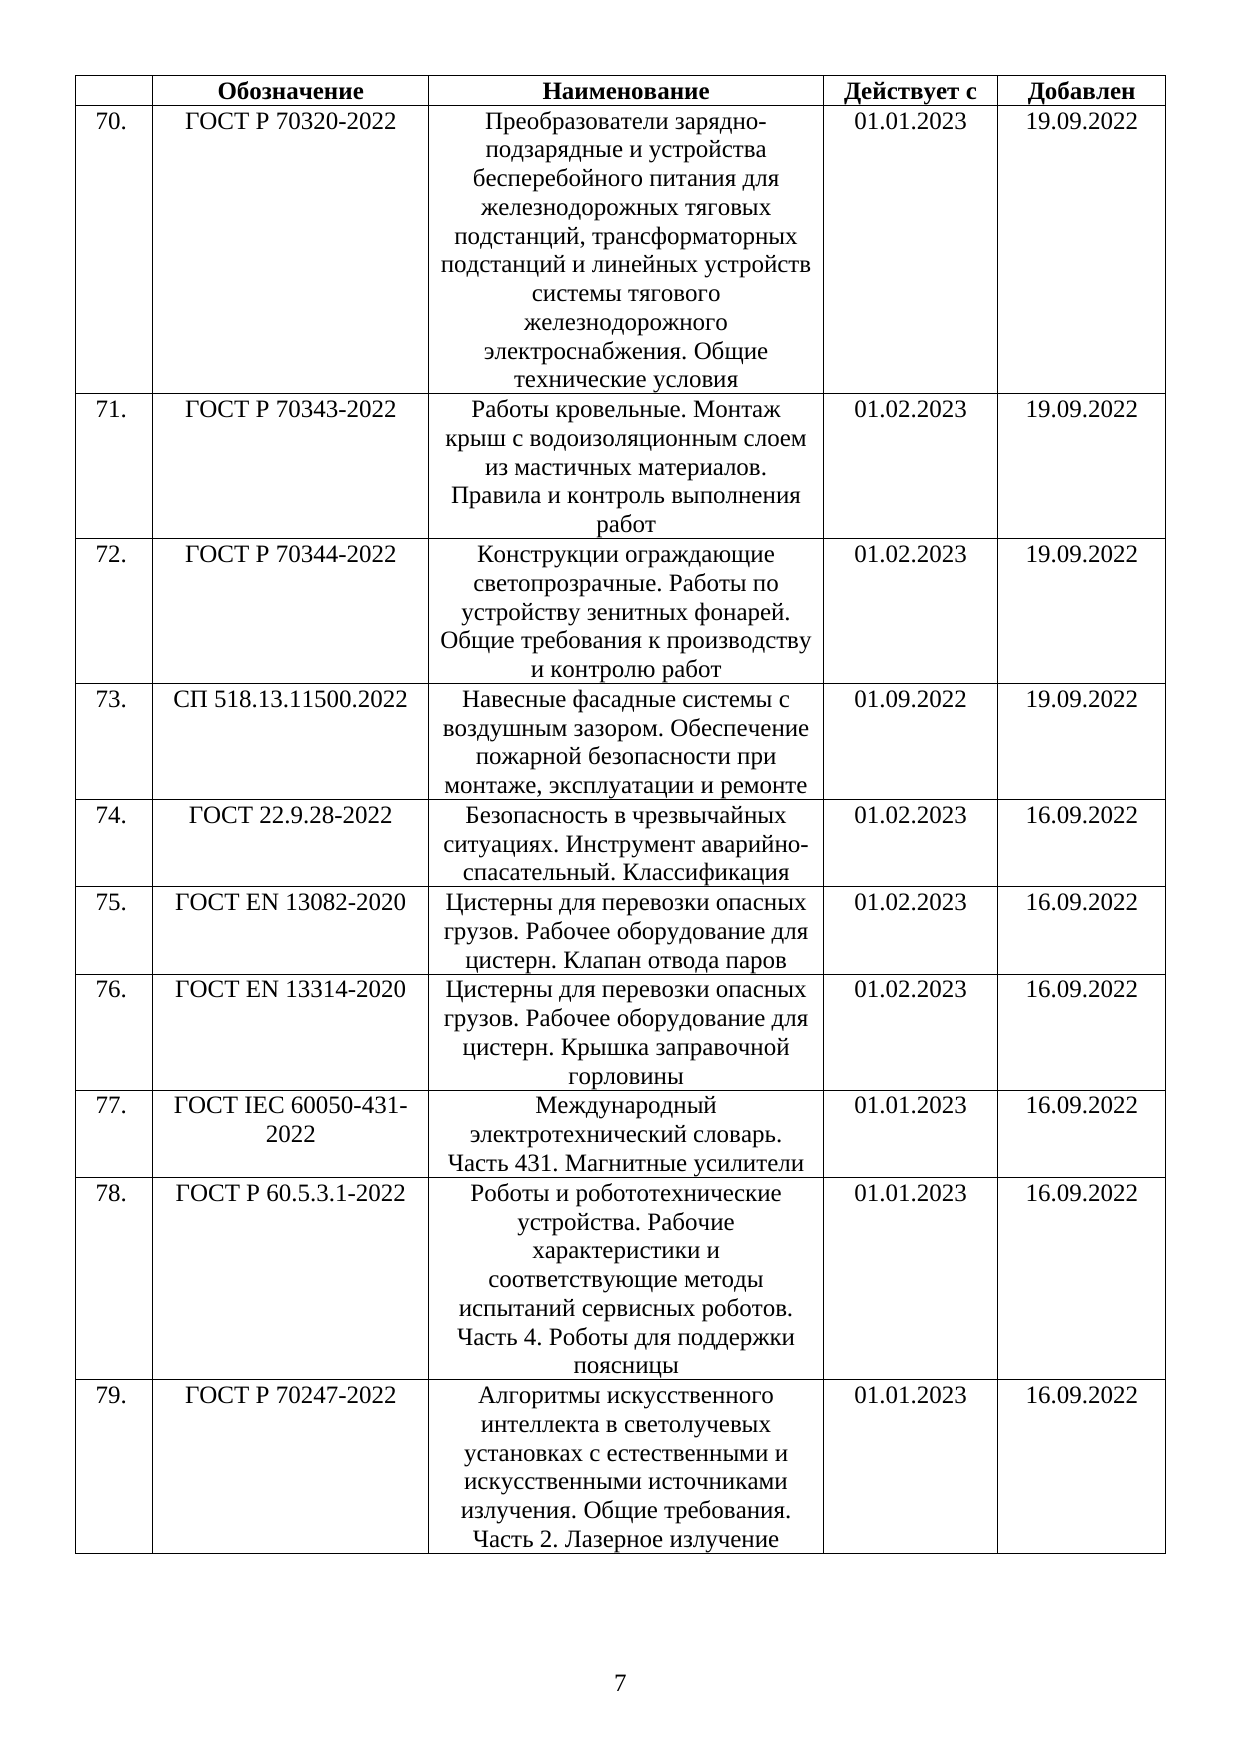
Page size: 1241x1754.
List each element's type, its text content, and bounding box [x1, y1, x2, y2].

table_cell Безопасность в чрезвычайных ситуациях. Инструмент аварийно-спасательный. Классификация [429, 800, 823, 886]
table_cell 19.09.2022 [998, 684, 1165, 799]
table_header [76, 76, 152, 105]
table_cell Навесные фасадные системы с воздушным зазором. Обеспечение пожарной безопасности при монтаже, эксплуатации и ремонте [429, 684, 823, 799]
table_cell 01.01.2023 [824, 1380, 997, 1553]
table_cell 01.01.2023 [824, 1091, 997, 1177]
table_cell ГОСТ Р 70320-2022 [153, 106, 428, 393]
table_cell Алгоритмы искусственного интеллекта в светолучевых установках с естественными и искусственными источниками излучения. Общие требования. Часть 2. Лазерное излучение [429, 1380, 823, 1553]
table_cell [76, 1178, 152, 1379]
table_cell [76, 539, 152, 683]
table_cell 16.09.2022 [998, 1091, 1165, 1177]
table_cell СП 518.13.11500.2022 [153, 684, 428, 799]
table_cell [76, 975, 152, 1089]
table_cell 01.01.2023 [824, 106, 997, 393]
table_cell Работы кровельные. Монтаж крыш с водоизоляционным слоем из мастичных материалов. Правила и контроль выполнения работ [429, 394, 823, 538]
table_cell [76, 887, 152, 973]
table_cell ГОСТ IEC 60050-431-2022 [153, 1091, 428, 1177]
table_cell Конструкции ограждающие светопрозрачные. Работы по устройству зенитных фонарей. Общие требования к производству и контролю работ [429, 539, 823, 683]
table_cell [76, 684, 152, 799]
table_cell ГОСТ Р 70343-2022 [153, 394, 428, 538]
table_cell 19.09.2022 [998, 106, 1165, 393]
table_cell Роботы и робототехнические устройства. Рабочие характеристики и соответствующие методы испытаний сервисных роботов. Часть 4. Роботы для поддержки поясницы [429, 1178, 823, 1379]
table_cell 01.02.2023 [824, 887, 997, 973]
table_cell 01.01.2023 [824, 1178, 997, 1379]
table_cell ГОСТ Р 70344-2022 [153, 539, 428, 683]
table_cell Цистерны для перевозки опасных грузов. Рабочее оборудование для цистерн. Крышка заправочной горловины [429, 975, 823, 1089]
table_cell 01.09.2022 [824, 684, 997, 799]
table_header Добавлен [998, 76, 1165, 105]
table_cell Международный электротехнический словарь. Часть 431. Магнитные усилители [429, 1091, 823, 1177]
table_cell 16.09.2022 [998, 975, 1165, 1089]
table_cell ГОСТ EN 13082-2020 [153, 887, 428, 973]
table_cell 01.02.2023 [824, 539, 997, 683]
table_cell [76, 800, 152, 886]
table_cell 01.02.2023 [824, 800, 997, 886]
table_header Наименование [429, 76, 823, 105]
table_cell 19.09.2022 [998, 394, 1165, 538]
table_cell [76, 106, 152, 393]
table_cell Цистерны для перевозки опасных грузов. Рабочее оборудование для цистерн. Клапан отвода паров [429, 887, 823, 973]
table_cell ГОСТ Р 60.5.3.1-2022 [153, 1178, 428, 1379]
table_cell ГОСТ 22.9.28-2022 [153, 800, 428, 886]
table_cell [76, 1091, 152, 1177]
table_cell ГОСТ Р 70247-2022 [153, 1380, 428, 1553]
table_cell Преобразователи зарядно-подзарядные и устройства бесперебойного питания для железнодорожных тяговых подстанций, трансформаторных подстанций и линейных устройств системы тягового железнодорожного электроснабжения. Общие технические условия [429, 106, 823, 393]
table_cell 01.02.2023 [824, 394, 997, 538]
table_cell 19.09.2022 [998, 539, 1165, 683]
table_cell 01.02.2023 [824, 975, 997, 1089]
table_header Действует с [824, 76, 997, 105]
table_cell 16.09.2022 [998, 1380, 1165, 1553]
table_cell [76, 1380, 152, 1553]
table_cell 16.09.2022 [998, 1178, 1165, 1379]
table_cell 16.09.2022 [998, 800, 1165, 886]
table_cell [76, 394, 152, 538]
table_cell ГОСТ EN 13314-2020 [153, 975, 428, 1089]
table_header Обозначение [153, 76, 428, 105]
table_cell 16.09.2022 [998, 887, 1165, 973]
